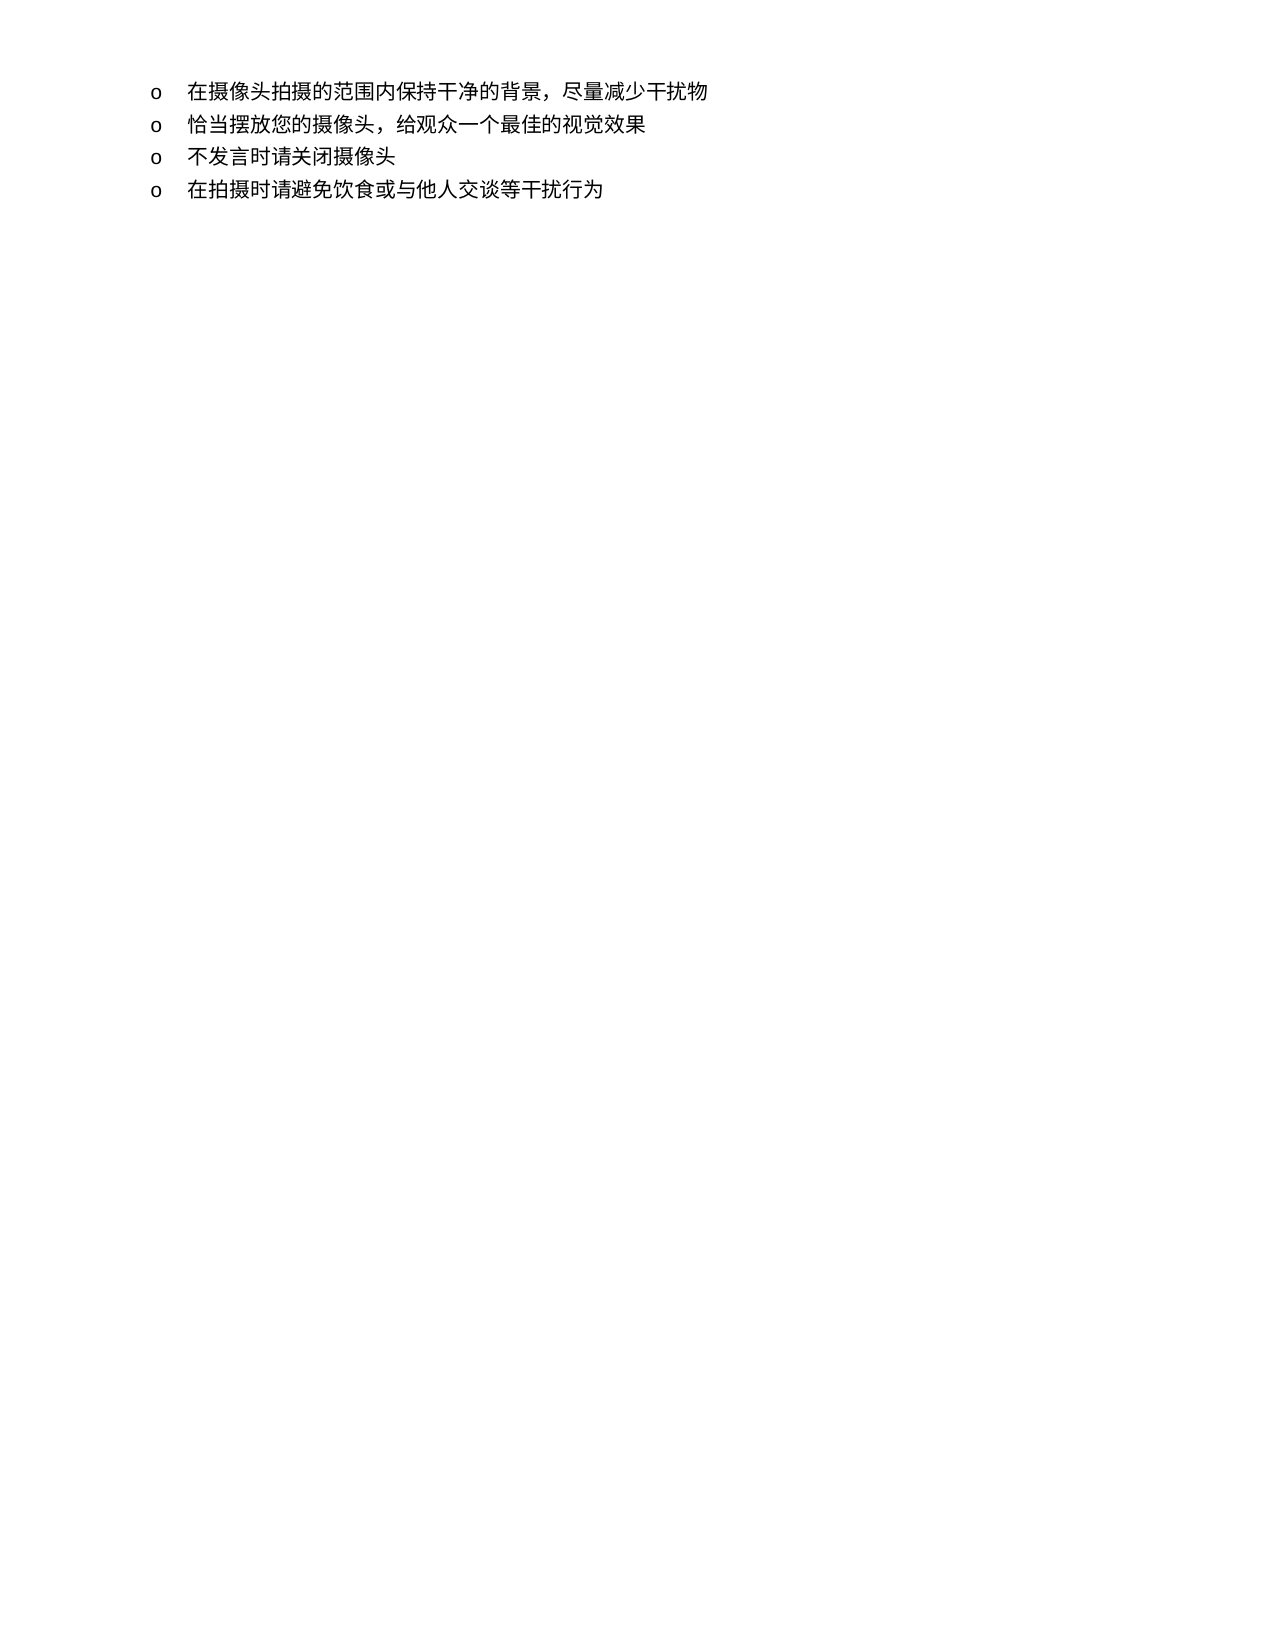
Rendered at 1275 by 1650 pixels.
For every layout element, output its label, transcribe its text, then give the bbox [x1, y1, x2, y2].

list 在摄像头拍摄的范围内保持干净的背景，尽量减少干扰物 [150, 75, 1237, 105]
list 在拍摄时请避免饮食或与他人交谈等干扰行为 [150, 173, 1237, 204]
list 恰当摆放您的摄像头，给观众一个最佳的视觉效果 [150, 108, 1237, 138]
list 不发言时请关闭摄像头 [150, 141, 1237, 171]
